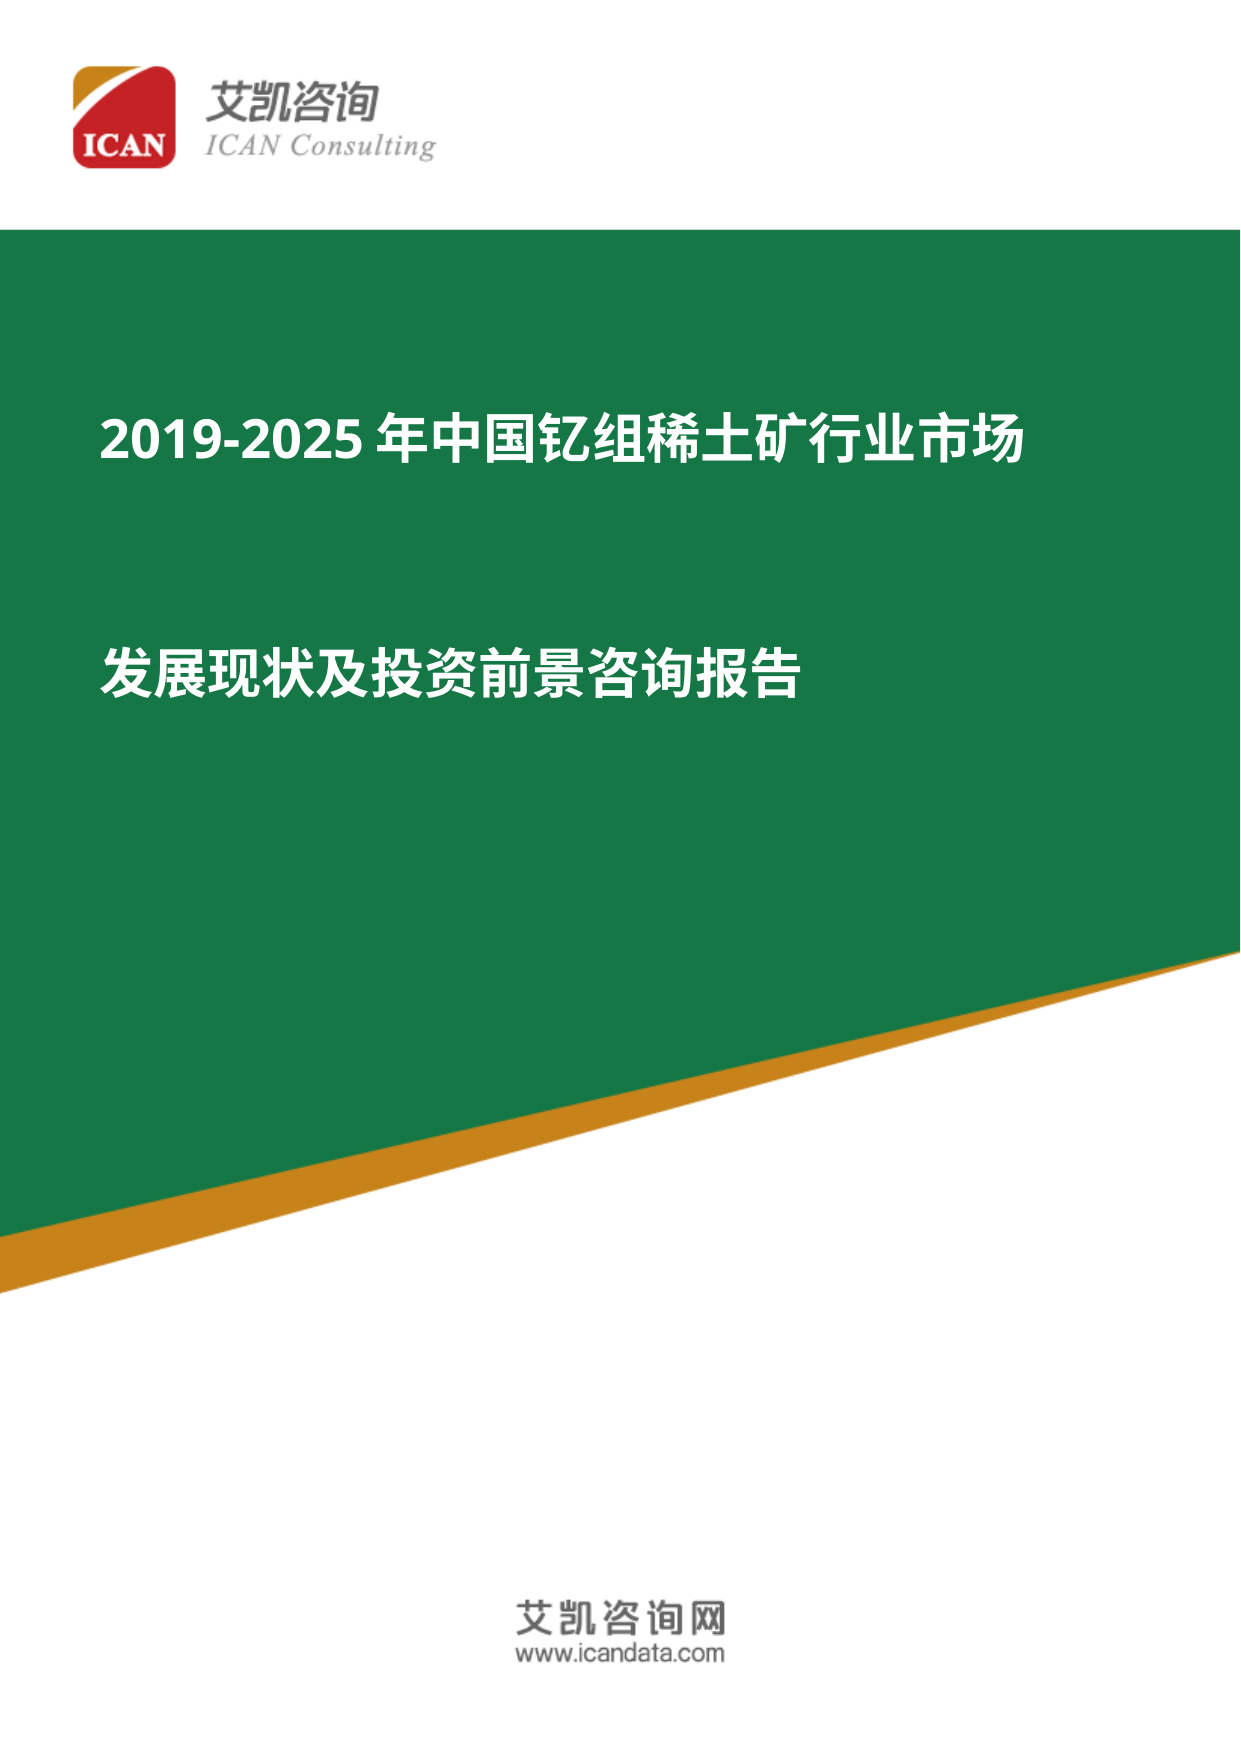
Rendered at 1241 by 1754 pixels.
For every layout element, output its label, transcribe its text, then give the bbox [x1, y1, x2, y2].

subtitle 2019-2025年中国钇组稀土矿行业市场发展现状及投资前景咨询报告 [99, 386, 1053, 718]
picture [0, 5, 1241, 1754]
